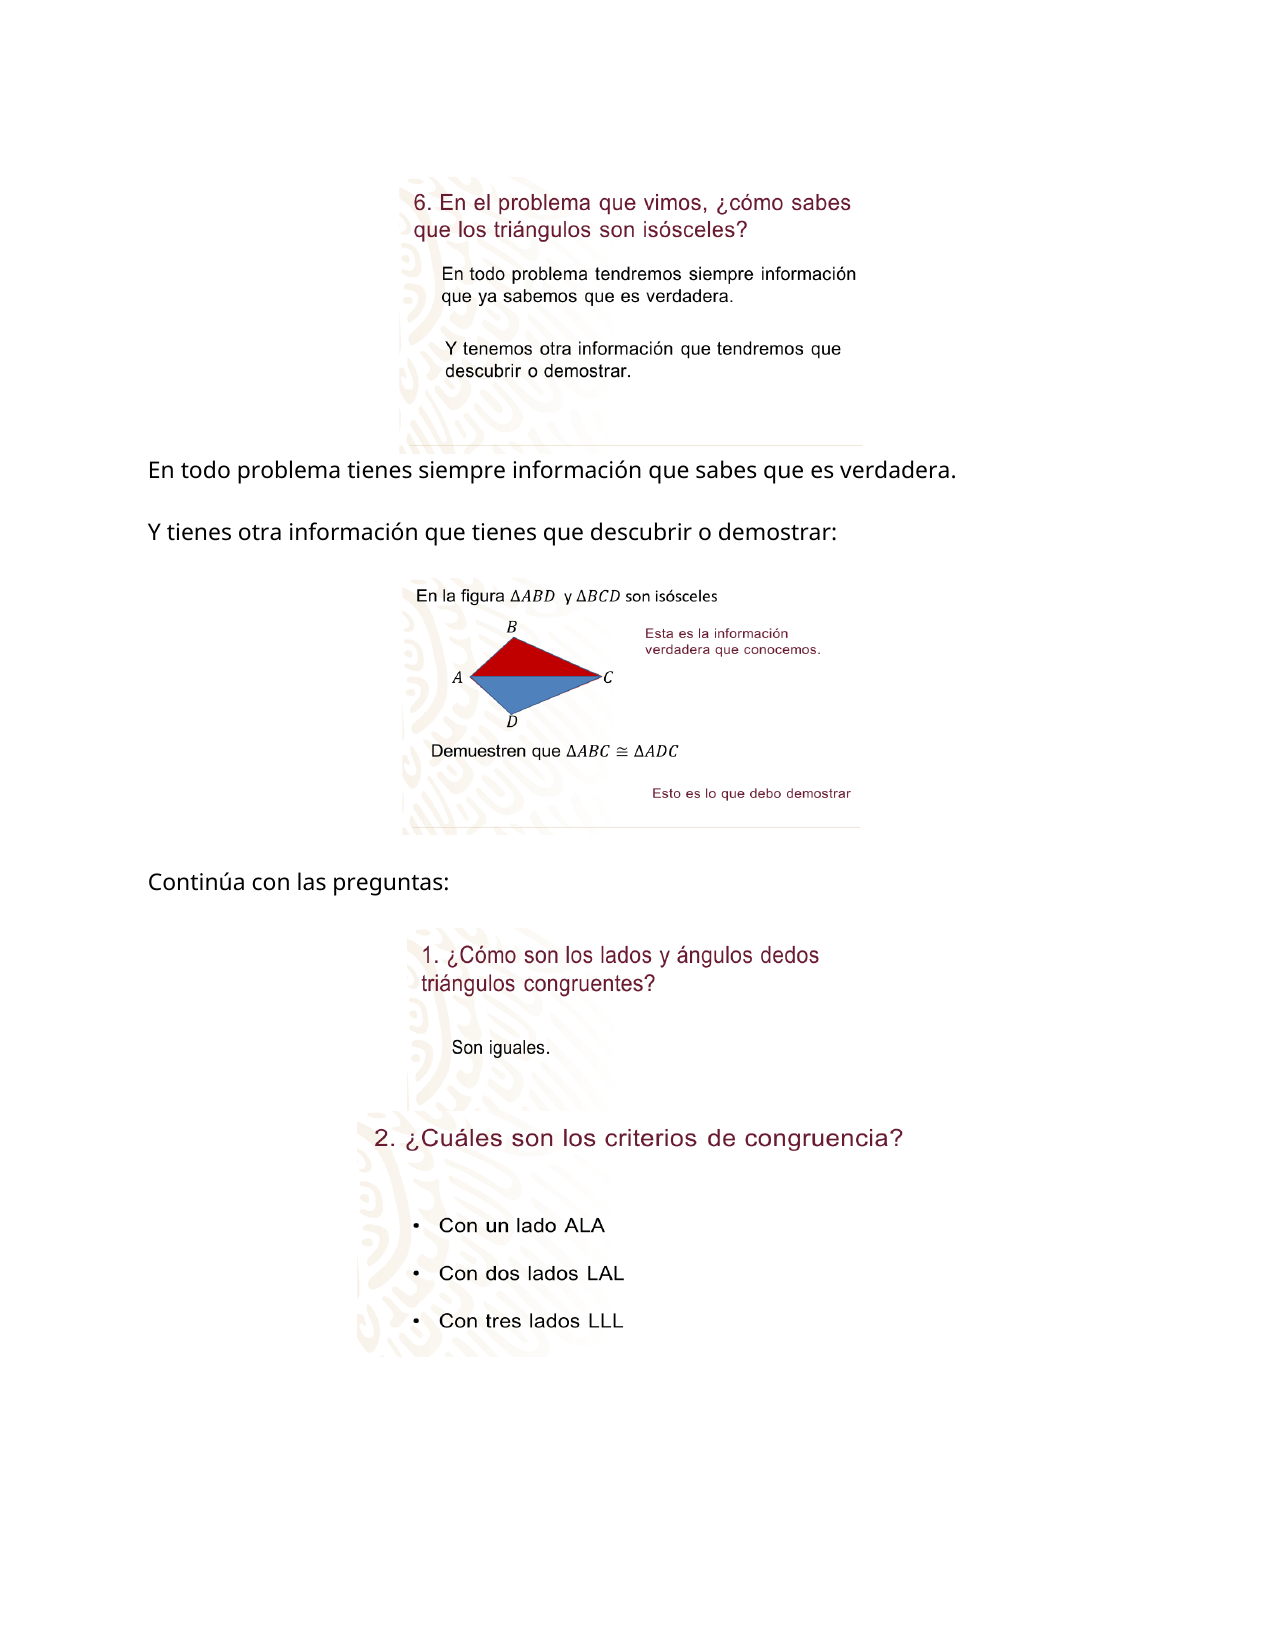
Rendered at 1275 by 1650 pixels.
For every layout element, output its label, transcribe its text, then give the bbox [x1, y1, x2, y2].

text En todo problema tienes siempre información que sabes que es verdadera. [148, 454, 1127, 485]
text Continúa con las preguntas: [148, 866, 1127, 897]
picture [399, 177, 876, 454]
picture [402, 578, 873, 835]
picture [357, 928, 918, 1357]
text Y tienes otra información que tienes que descubrir o demostrar: [148, 516, 1127, 547]
